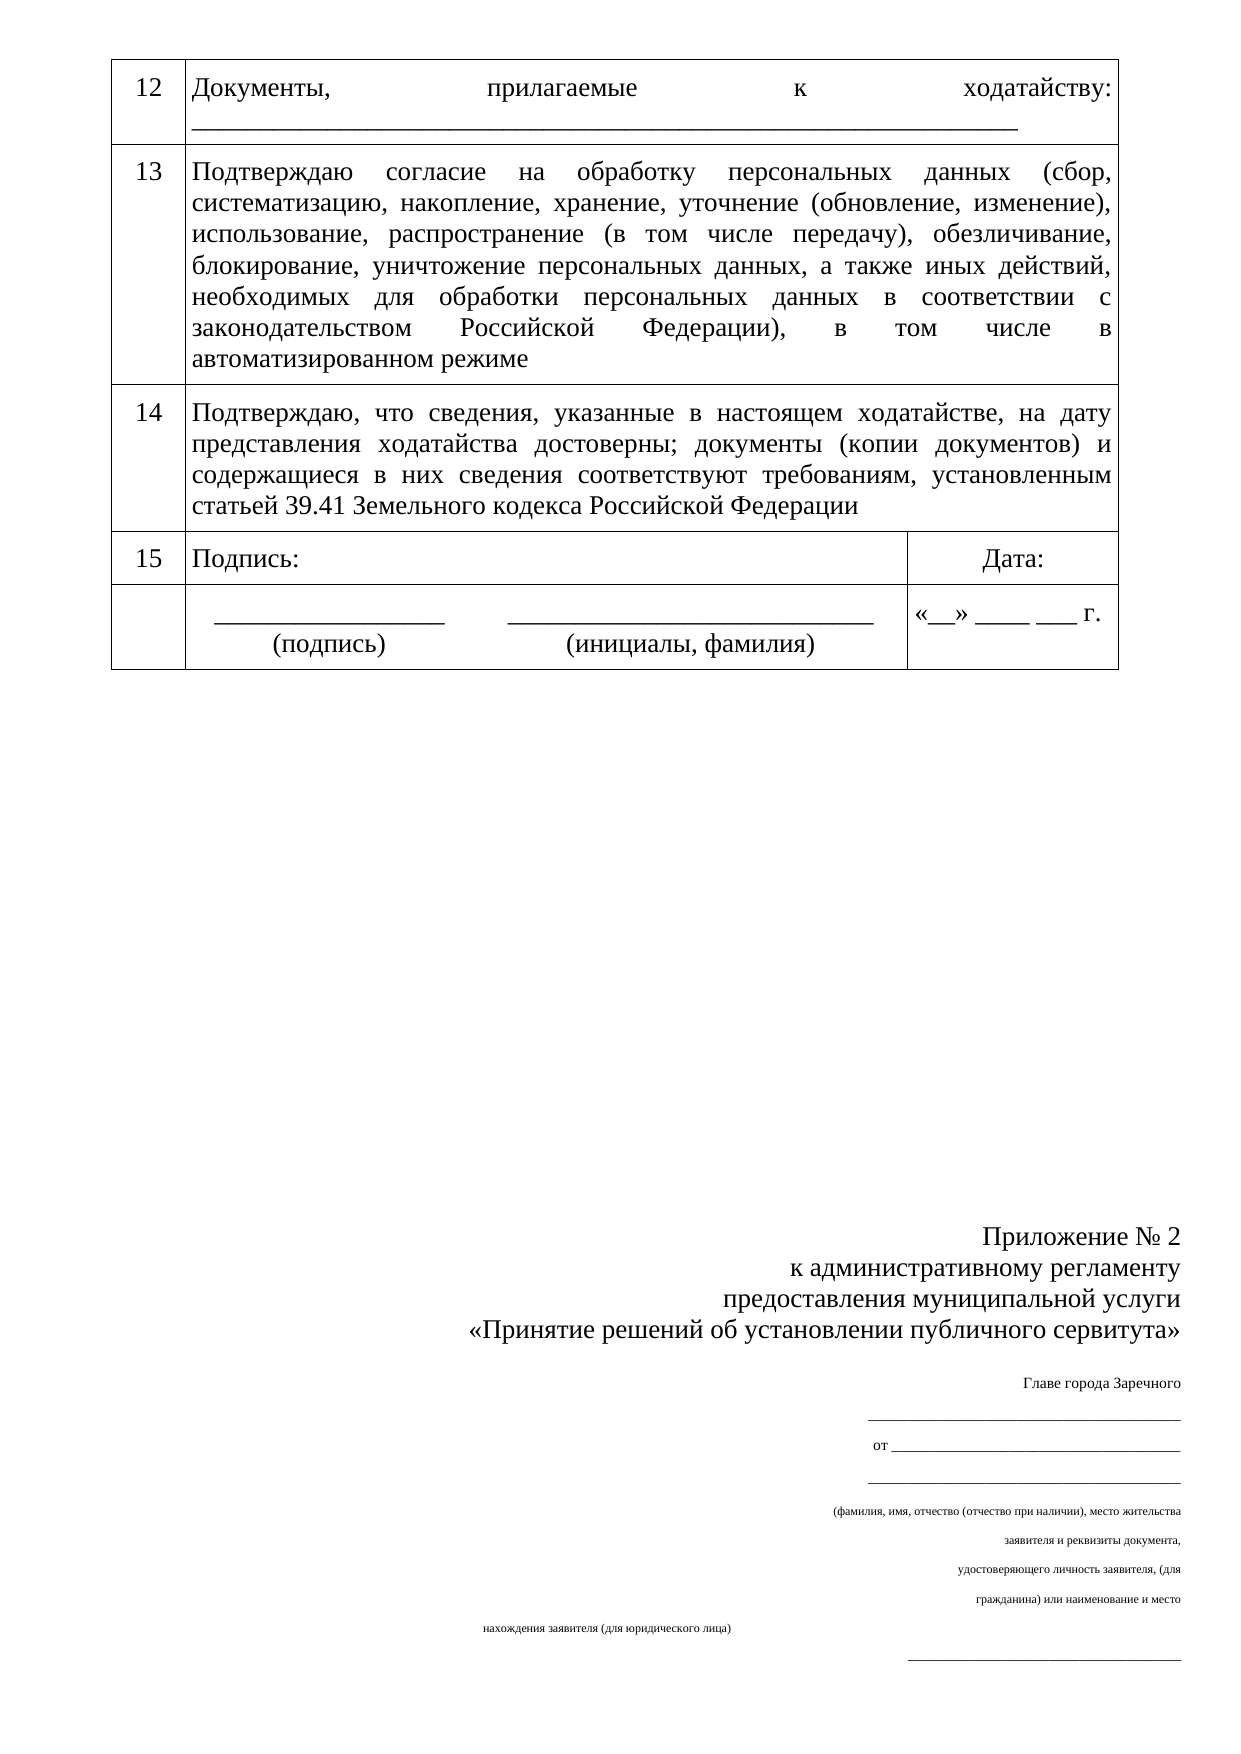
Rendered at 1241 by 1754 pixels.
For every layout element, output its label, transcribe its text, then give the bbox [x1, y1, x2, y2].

text (фамилия, имя, отчество (отчество при наличии), место жительства [118, 1499, 1181, 1528]
table_cell 12 [112, 60, 185, 144]
table_cell Подтверждаю, что сведения, указанные в настоящем ходатайстве, на дату представления ходатайства достоверны; документы (копии документов) и содержащиеся в них сведения соответствуют требованиям, установленным статьей 39.41 Земельного кодекса Российской Федерации [186, 385, 1118, 531]
table_cell _________________ (подпись) [186, 585, 473, 669]
text ___________________________________ [118, 1645, 1181, 1676]
text ________________________________________ [118, 1405, 1181, 1436]
text к административному регламенту [118, 1251, 1181, 1282]
table_cell Документы, прилагаемые к ходатайству: _____________________________________________________________ [186, 60, 1118, 144]
text удостоверяющего личность заявителя, (для [118, 1557, 1181, 1586]
table_cell 14 [112, 385, 185, 531]
text «Принятие решений об установлении публичного сервитута» [118, 1313, 1181, 1344]
text Главе города Заречного [118, 1374, 1181, 1405]
table_cell ___________________________ (инициалы, фамилия) [473, 585, 907, 669]
text гражданина) или наименование и место [118, 1587, 1181, 1616]
text нахождения заявителя (для юридического лица) [118, 1616, 1181, 1645]
table_cell [112, 585, 185, 669]
text Приложение № 2 [118, 1220, 1181, 1251]
text предоставления муниципальной услуги [118, 1282, 1181, 1313]
text от _____________________________________ [118, 1436, 1181, 1467]
table_cell 15 [112, 532, 185, 584]
table_cell 13 [112, 145, 185, 384]
text ________________________________________ [118, 1467, 1181, 1499]
table_cell «__» ____ ___ г. [908, 585, 1118, 669]
table_cell Дата: [908, 532, 1118, 584]
table_cell Подпись: [186, 532, 907, 584]
table_cell Подтверждаю согласие на обработку персональных данных (сбор, систематизацию, накопление, хранение, уточнение (обновление, изменение), использование, распространение (в том числе передачу), обезличивание, блокирование, уничтожение персональных данных, а также иных действий, необходимых для обработки персональных данных в соответствии с законодательством Российской Федерации), в том числе в автоматизированном режиме [186, 145, 1118, 384]
text заявителя и реквизиты документа, [118, 1528, 1181, 1557]
